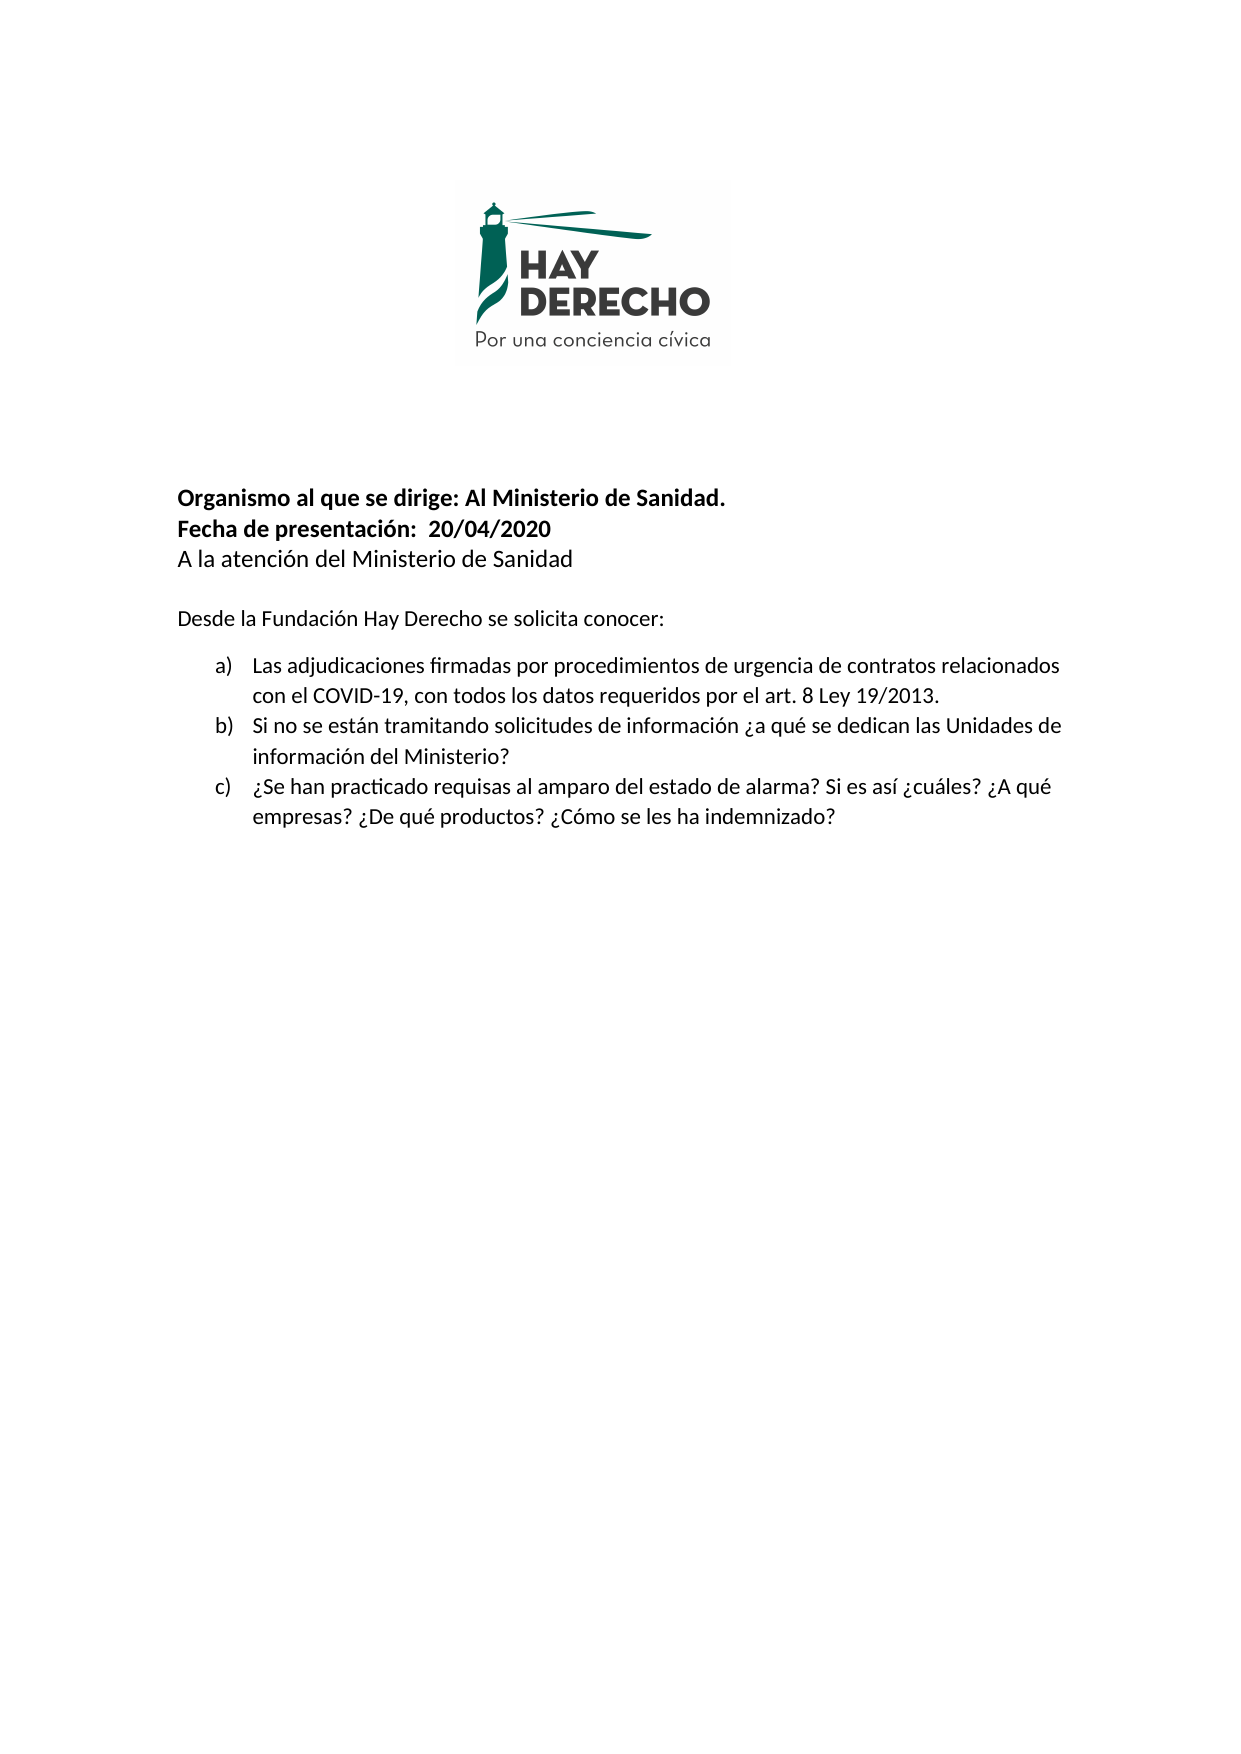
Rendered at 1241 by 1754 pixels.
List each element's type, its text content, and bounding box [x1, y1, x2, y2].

list Las adjudicaciones firmadas por procedimientos de urgencia de contratos relacionados con el COVID-19, con todos los datos requeridos por el art. 8 Ley 19/2013. [215, 651, 1063, 709]
text A la atención del Ministerio de Sanidad [177, 543, 1063, 574]
text Organismo al que se dirige: Al Ministerio de Sanidad. [177, 482, 1063, 513]
list ¿Se han practicado requisas al amparo del estado de alarma? Si es así ¿cuáles? ¿A qué empresas? ¿De qué productos? ¿Cómo se les ha indemnizado? [215, 772, 1063, 830]
list Si no se están tramitando solicitudes de información ¿a qué se dedican las Unidades de información del Ministerio? [215, 712, 1063, 770]
text Desde la Fundación Hay Derecho se solicita conocer: [177, 604, 1063, 632]
text Fecha de presentación: 20/04/2020 [177, 513, 1063, 543]
